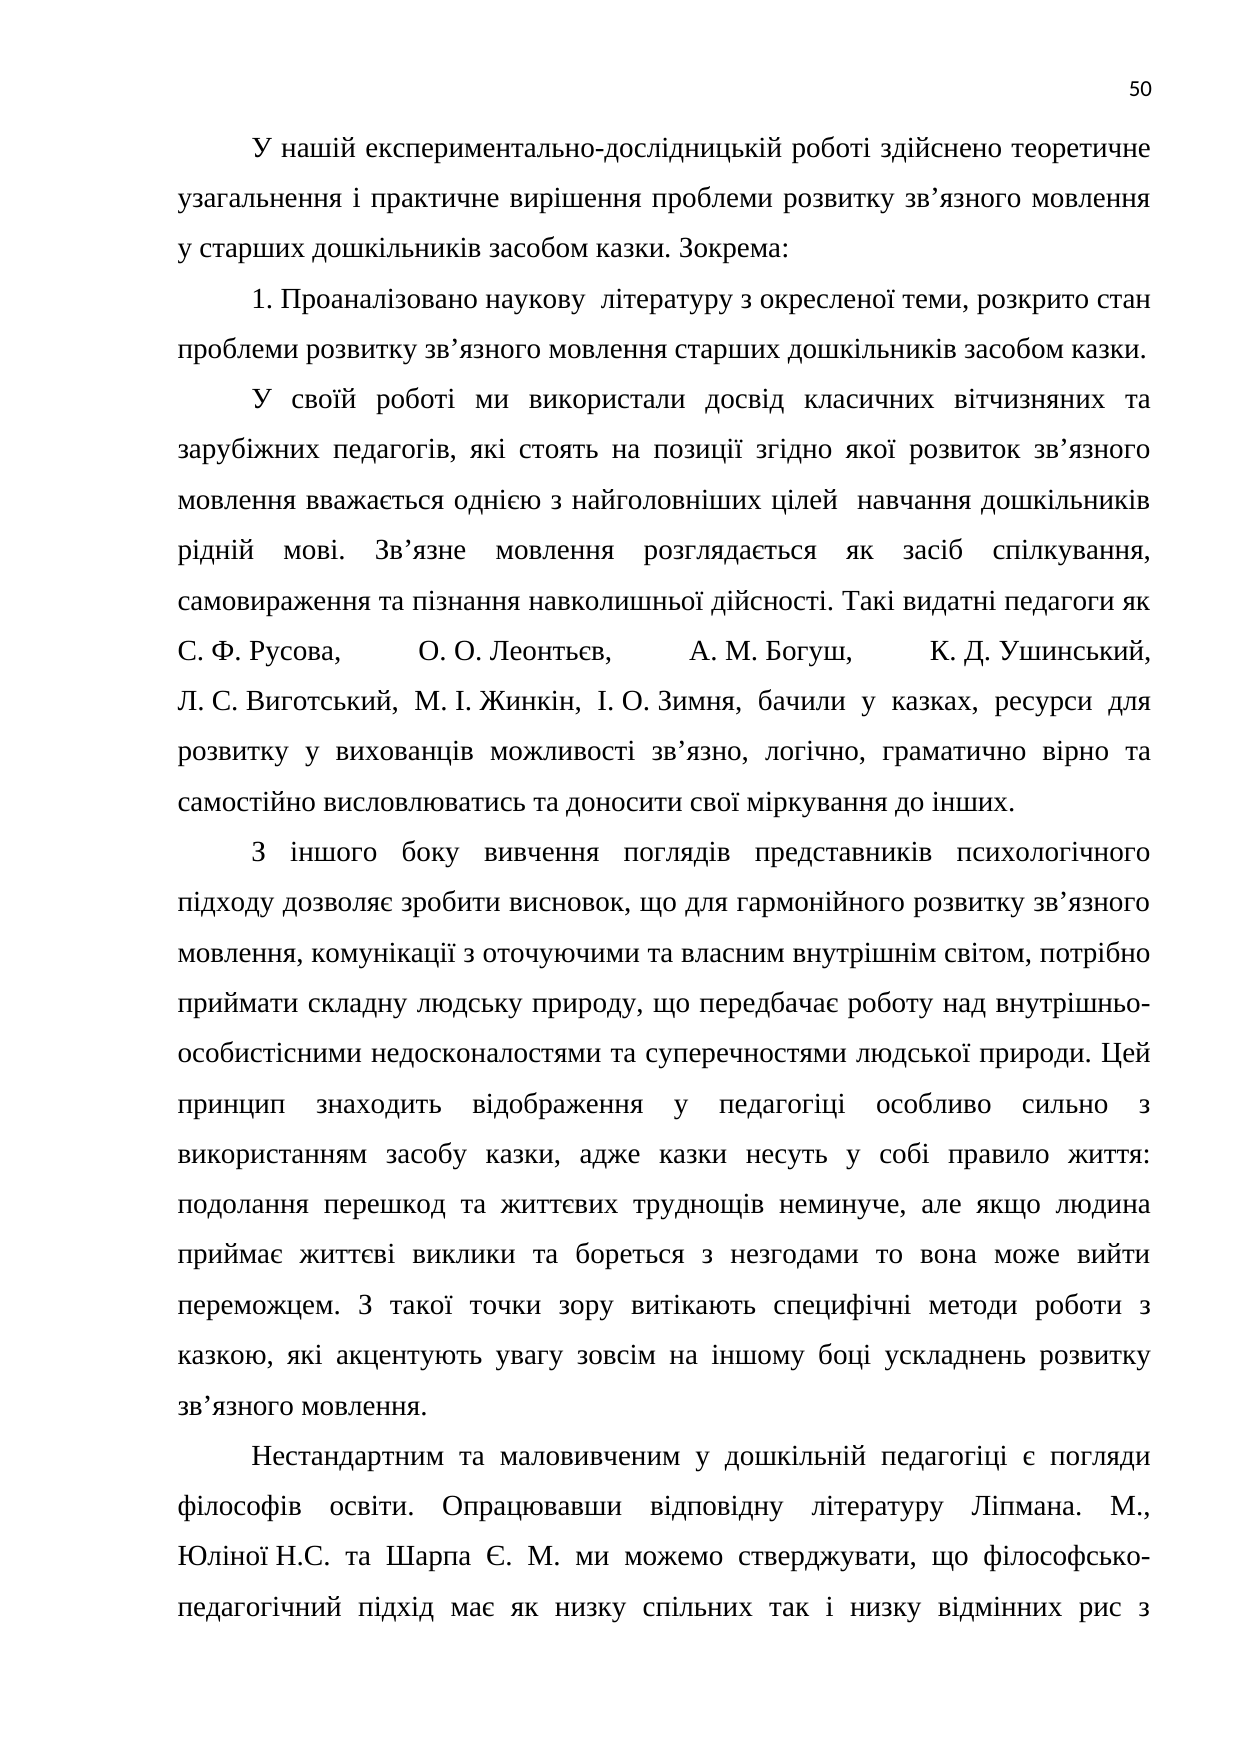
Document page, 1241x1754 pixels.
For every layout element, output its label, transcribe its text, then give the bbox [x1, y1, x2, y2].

list У своїй роботі ми використали досвід класичних вітчизняних та зарубіжних педагогів, які стоять на позиції згідно якої розвиток зв’язного мовлення вважається однією з найголовніших цілей навчання дошкільників рідній мові. Зв’язне мовлення розглядається як засіб спілкування, самовираження та пізнання навколишньої дійсності. Такі видатні педагоги як С. Ф. Русова, О. О. Леонтьєв, А. М. Богуш, К. Д. Ушинський, Л. С. Виготський, М. І. Жинкін, І. О. Зимня, бачили у казках, ресурси для розвитку у вихованців можливості зв’язно, логічно, граматично вірно та самостійно висловлюватись та доносити свої міркування до інших. [177, 381, 1152, 817]
list 1. Проаналізовано наукову літературу з окресленої теми, розкрито стан проблеми розвитку зв’язного мовлення старших дошкільників засобом казки. [177, 281, 1152, 364]
list З іншого боку вивчення поглядів представників психологічного підходу дозволяє зробити висновок, що для гармонійного розвитку зв’язного мовлення, комунікації з оточуючими та власним внутрішнім світом, потрібно приймати складну людську природу, що передбачає роботу над внутрішньо-особистісними недосконалостями та суперечностями людської природи. Цей принцип знаходить відображення у педагогіці особливо сильно з використанням засобу казки, адже казки несуть у собі правило життя: подолання перешкод та життєвих труднощів неминуче, але якщо людина приймає життєві виклики та бореться з незгодами то вона може вийти переможцем. З такої точки зору витікають специфічні методи роботи з казкою, які акцентують увагу зовсім на іншому боці ускладнень розвитку зв’язного мовлення. [177, 834, 1152, 1421]
list У нашій експериментально-дослідницькій роботі здійснено теоретичне узагальнення і практичне вирішення проблеми розвитку зв’язного мовлення у старших дошкільників засобом казки. Зокрема: [177, 130, 1152, 264]
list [177, 1438, 1152, 1622]
